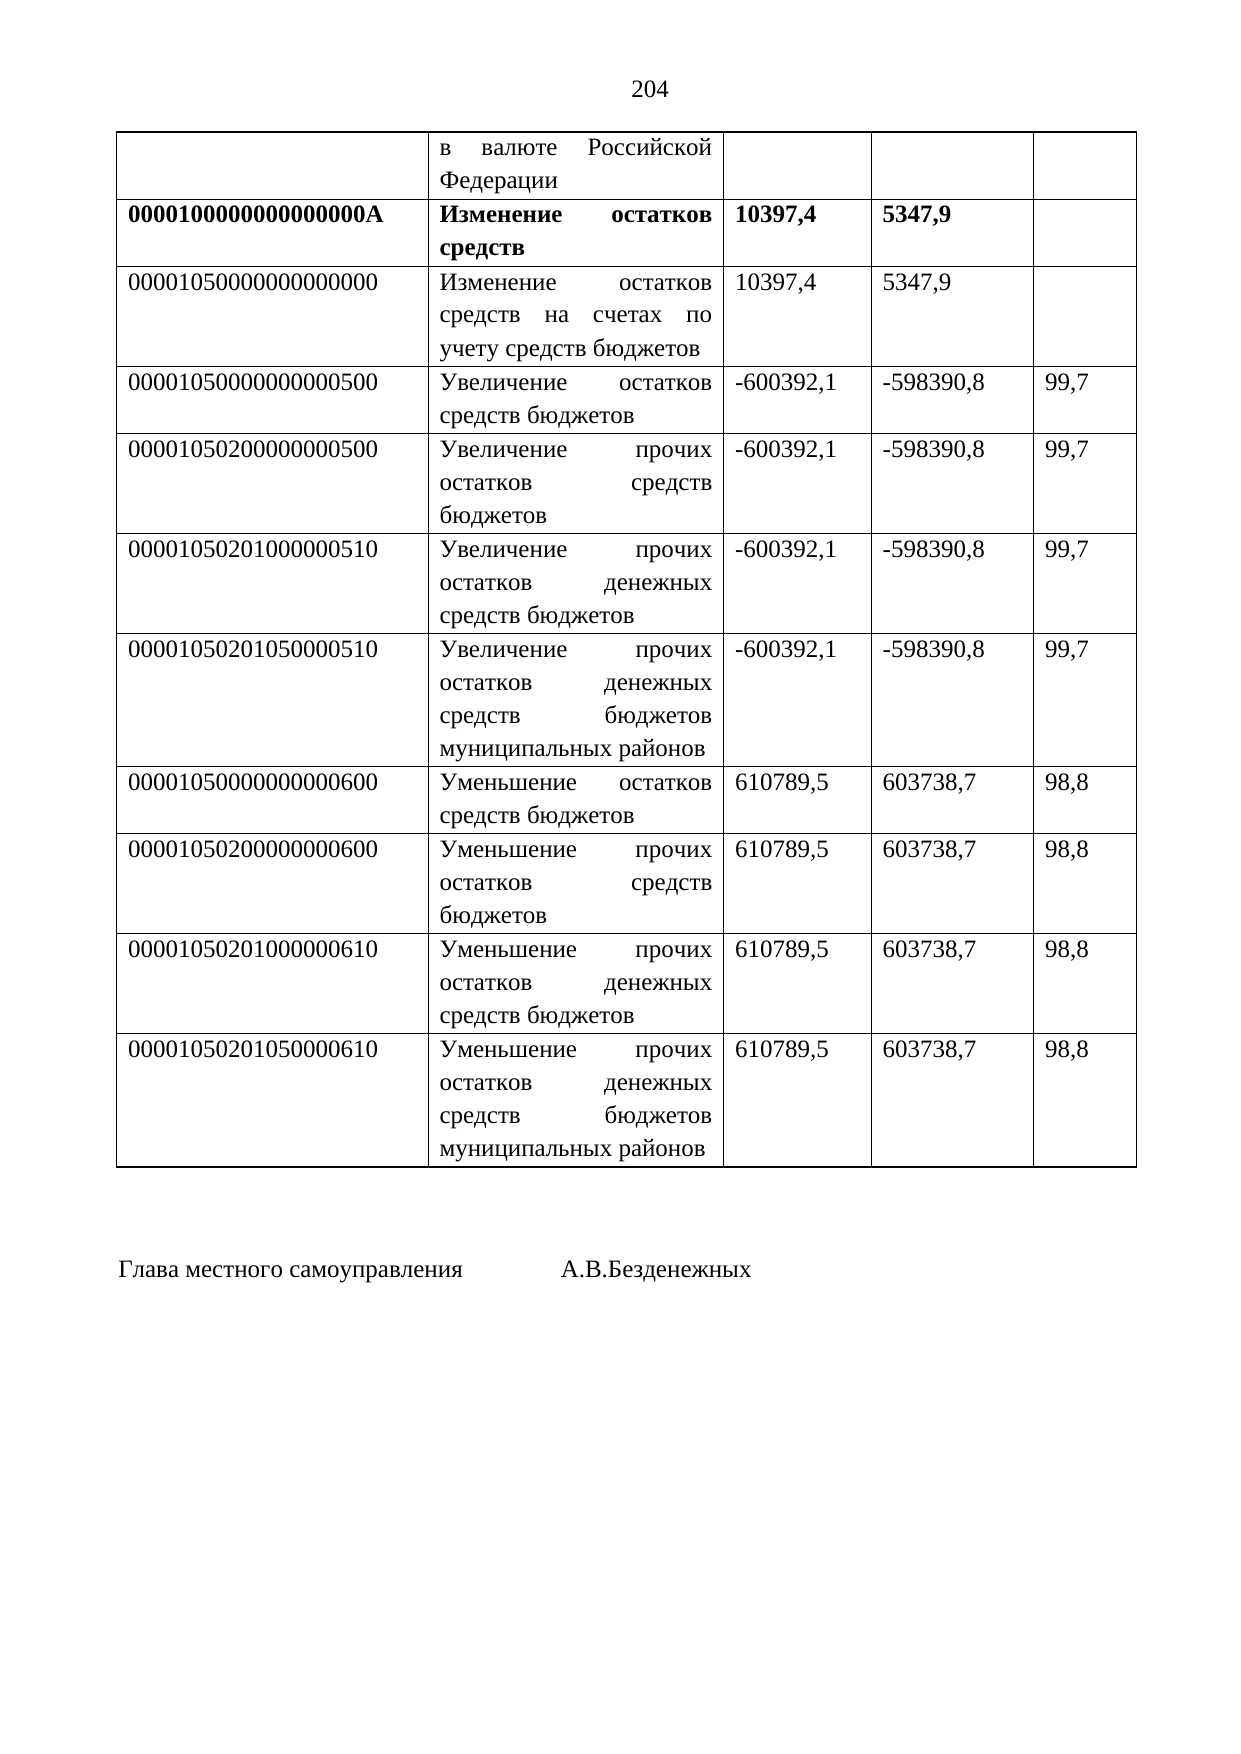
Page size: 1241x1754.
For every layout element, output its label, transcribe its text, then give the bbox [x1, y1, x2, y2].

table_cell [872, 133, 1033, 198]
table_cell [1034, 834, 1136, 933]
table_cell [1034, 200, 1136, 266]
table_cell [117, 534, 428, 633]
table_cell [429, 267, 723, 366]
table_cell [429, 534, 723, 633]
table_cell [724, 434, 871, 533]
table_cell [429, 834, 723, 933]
text Глава местного самоуправления А.В.Безденежных [118, 1254, 1181, 1282]
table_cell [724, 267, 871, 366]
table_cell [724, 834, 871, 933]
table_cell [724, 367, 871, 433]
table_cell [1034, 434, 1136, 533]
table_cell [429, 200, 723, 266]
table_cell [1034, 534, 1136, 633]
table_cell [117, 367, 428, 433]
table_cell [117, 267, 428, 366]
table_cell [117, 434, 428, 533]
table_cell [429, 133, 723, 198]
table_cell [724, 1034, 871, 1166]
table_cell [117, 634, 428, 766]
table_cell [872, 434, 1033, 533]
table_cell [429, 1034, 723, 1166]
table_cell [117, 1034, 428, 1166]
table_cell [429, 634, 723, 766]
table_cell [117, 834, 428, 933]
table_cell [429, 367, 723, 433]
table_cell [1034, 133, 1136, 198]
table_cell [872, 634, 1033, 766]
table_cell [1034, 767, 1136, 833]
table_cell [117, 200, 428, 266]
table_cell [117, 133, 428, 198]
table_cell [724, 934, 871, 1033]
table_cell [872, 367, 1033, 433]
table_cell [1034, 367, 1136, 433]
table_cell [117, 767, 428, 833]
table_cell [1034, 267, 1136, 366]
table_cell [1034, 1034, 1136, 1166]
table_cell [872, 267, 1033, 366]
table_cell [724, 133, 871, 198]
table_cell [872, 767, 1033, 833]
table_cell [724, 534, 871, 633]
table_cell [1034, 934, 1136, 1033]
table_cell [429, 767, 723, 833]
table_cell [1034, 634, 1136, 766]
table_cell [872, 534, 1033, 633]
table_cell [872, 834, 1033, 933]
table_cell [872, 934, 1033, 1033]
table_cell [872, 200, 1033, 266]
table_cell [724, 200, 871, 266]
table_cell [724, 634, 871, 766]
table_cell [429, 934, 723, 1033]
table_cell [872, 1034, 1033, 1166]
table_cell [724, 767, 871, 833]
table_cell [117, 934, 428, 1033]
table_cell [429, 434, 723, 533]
